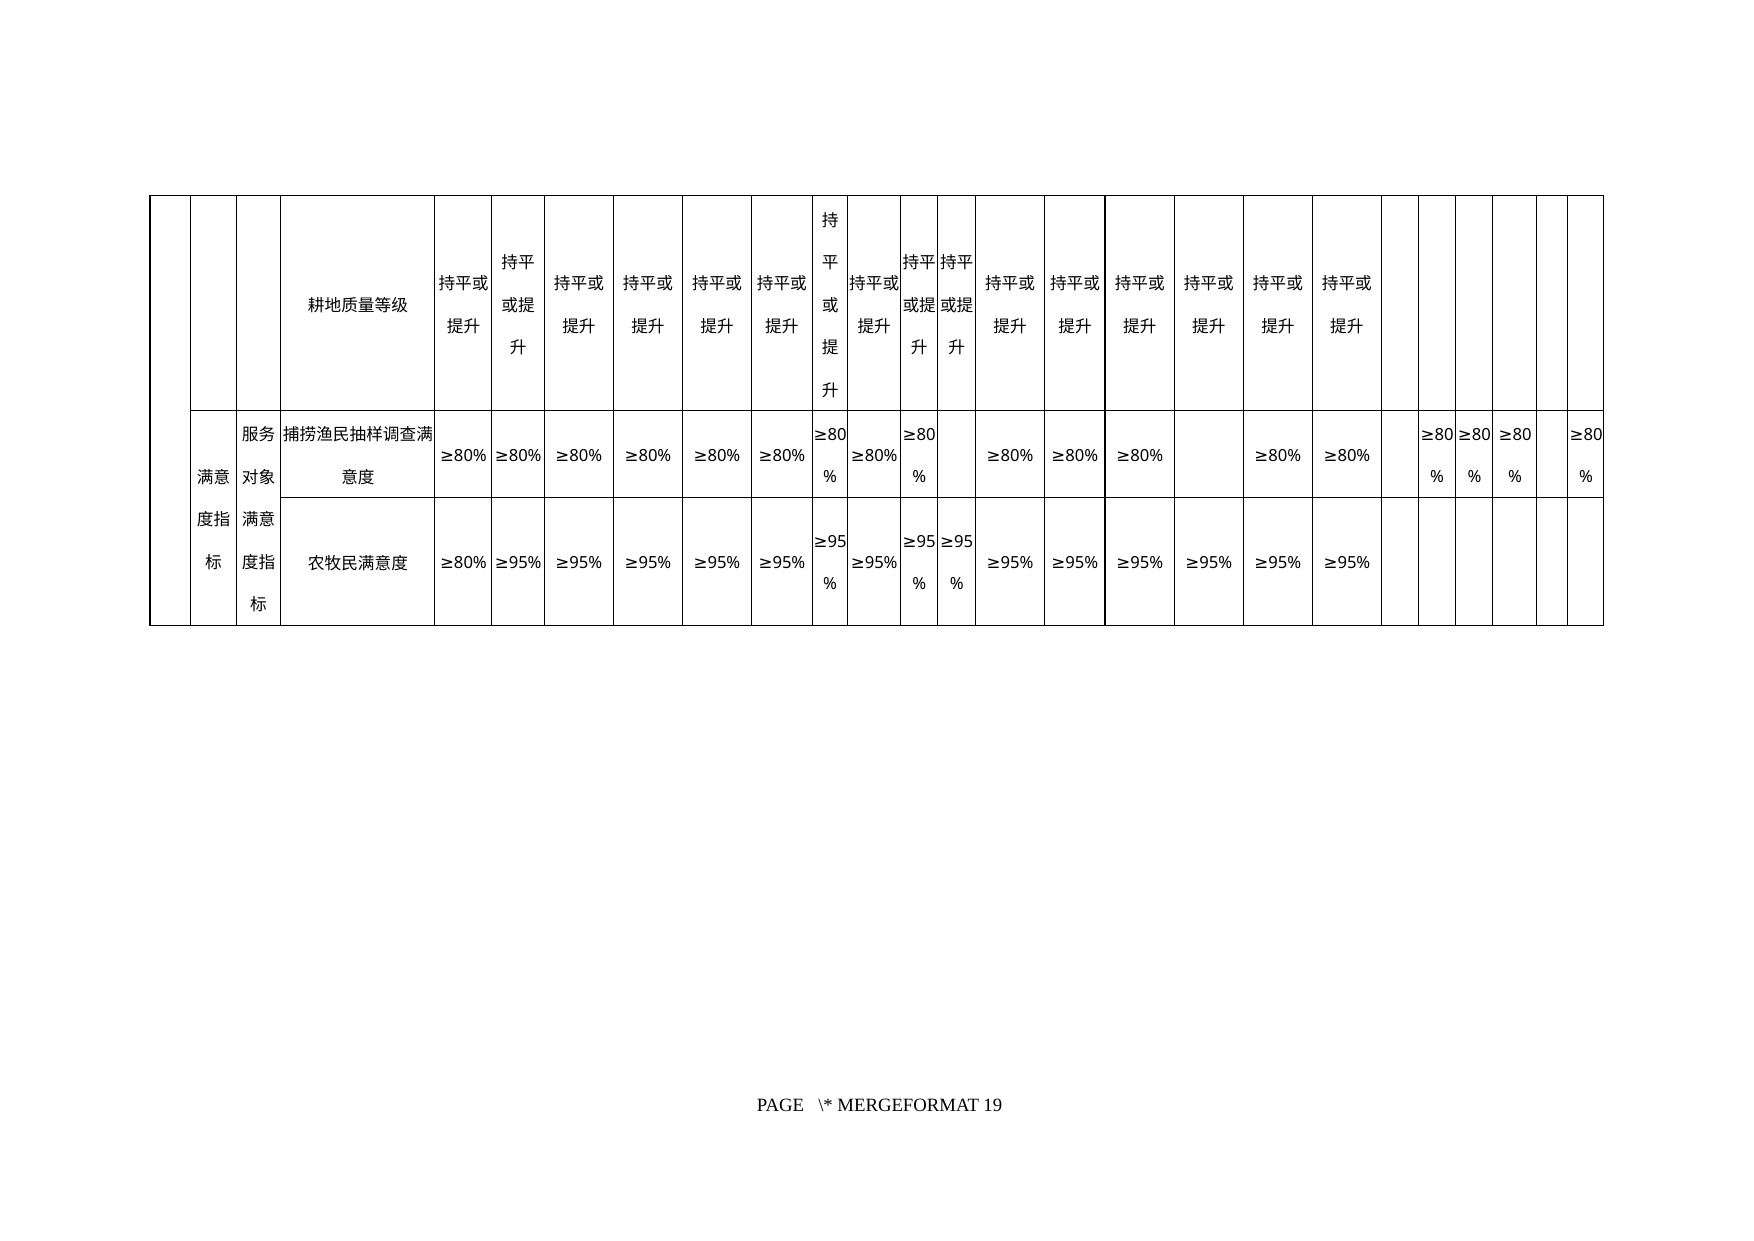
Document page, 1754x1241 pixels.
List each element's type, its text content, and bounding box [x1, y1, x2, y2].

table_cell ≥80% [813, 411, 847, 497]
table_cell [1382, 498, 1418, 625]
table_cell 持平或提升 [435, 196, 491, 410]
table_cell [1537, 196, 1567, 410]
table_cell [1493, 196, 1536, 410]
table_cell 持平或提升 [1313, 196, 1381, 410]
table_cell ≥95% [492, 498, 544, 625]
table_cell [1419, 196, 1455, 410]
table_cell ≥80% [435, 411, 491, 497]
table_cell 满意度指标 [191, 411, 236, 625]
table_cell ≥80% [848, 411, 900, 497]
table_cell 持平或提升 [545, 196, 613, 410]
table_cell 持平或提升 [1045, 196, 1104, 410]
table_cell [1456, 498, 1492, 625]
table_cell 持平或提升 [813, 196, 847, 410]
table_cell ≥80% [614, 411, 682, 497]
table_cell 农牧民满意度 [281, 498, 434, 625]
table_cell ≥80% [435, 498, 491, 625]
table_cell [1493, 498, 1536, 625]
table_cell 持平或提升 [752, 196, 812, 410]
table_cell [1456, 196, 1492, 410]
table_cell 持平或提升 [683, 196, 751, 410]
table_cell ≥95% [938, 498, 975, 625]
table_cell ≥95% [901, 498, 937, 625]
table_cell ≥95% [1175, 498, 1243, 625]
table_cell ≥80% [1244, 411, 1312, 497]
table_cell [1537, 411, 1567, 497]
table_cell [1175, 411, 1243, 497]
table_cell [1537, 498, 1567, 625]
table_cell ≥80% [545, 411, 613, 497]
table_cell 持平或提升 [848, 196, 900, 410]
table_cell 持平或提升 [901, 196, 937, 410]
table_cell 持平或提升 [492, 196, 544, 410]
table_cell ≥80% [492, 411, 544, 497]
table_cell [938, 411, 975, 497]
table_cell ≥80% [1456, 411, 1492, 497]
table_cell ≥80% [976, 411, 1044, 497]
table_cell [1382, 196, 1418, 410]
table_cell ≥95% [976, 498, 1044, 625]
table_cell ≥95% [752, 498, 812, 625]
table_cell ≥80% [1419, 411, 1455, 497]
table_cell ≥80% [1045, 411, 1104, 497]
table_cell ≥80% [752, 411, 812, 497]
table_cell 持平或提升 [1244, 196, 1312, 410]
table_cell ≥80% [683, 411, 751, 497]
table_cell ≥80% [1493, 411, 1536, 497]
table_cell ≥95% [1045, 498, 1104, 625]
table_cell 服务对象满意度指标 [237, 411, 280, 625]
table_cell ≥80% [1106, 411, 1174, 497]
table_cell [1419, 498, 1455, 625]
table_cell ≥95% [545, 498, 613, 625]
table_cell 持平或提升 [614, 196, 682, 410]
table_cell 捕捞渔民抽样调查满意度 [281, 411, 434, 497]
table_cell [1568, 196, 1603, 410]
table_cell 耕地质量等级 [281, 196, 434, 410]
table_cell [1382, 411, 1418, 497]
table_cell 持平或提升 [938, 196, 975, 410]
table_cell 持平或提升 [1106, 196, 1174, 410]
table_cell [1568, 498, 1603, 625]
table_cell ≥80% [1568, 411, 1603, 497]
table_cell ≥80% [901, 411, 937, 497]
table_cell ≥95% [614, 498, 682, 625]
table_cell ≥80% [1313, 411, 1381, 497]
table_cell ≥95% [1106, 498, 1174, 625]
table_cell 持平或提升 [976, 196, 1044, 410]
table_cell ≥95% [813, 498, 847, 625]
table_cell ≥95% [848, 498, 900, 625]
table_cell ≥95% [683, 498, 751, 625]
table_cell ≥95% [1313, 498, 1381, 625]
table_cell ≥95% [1244, 498, 1312, 625]
table_cell 持平或提升 [1175, 196, 1243, 410]
